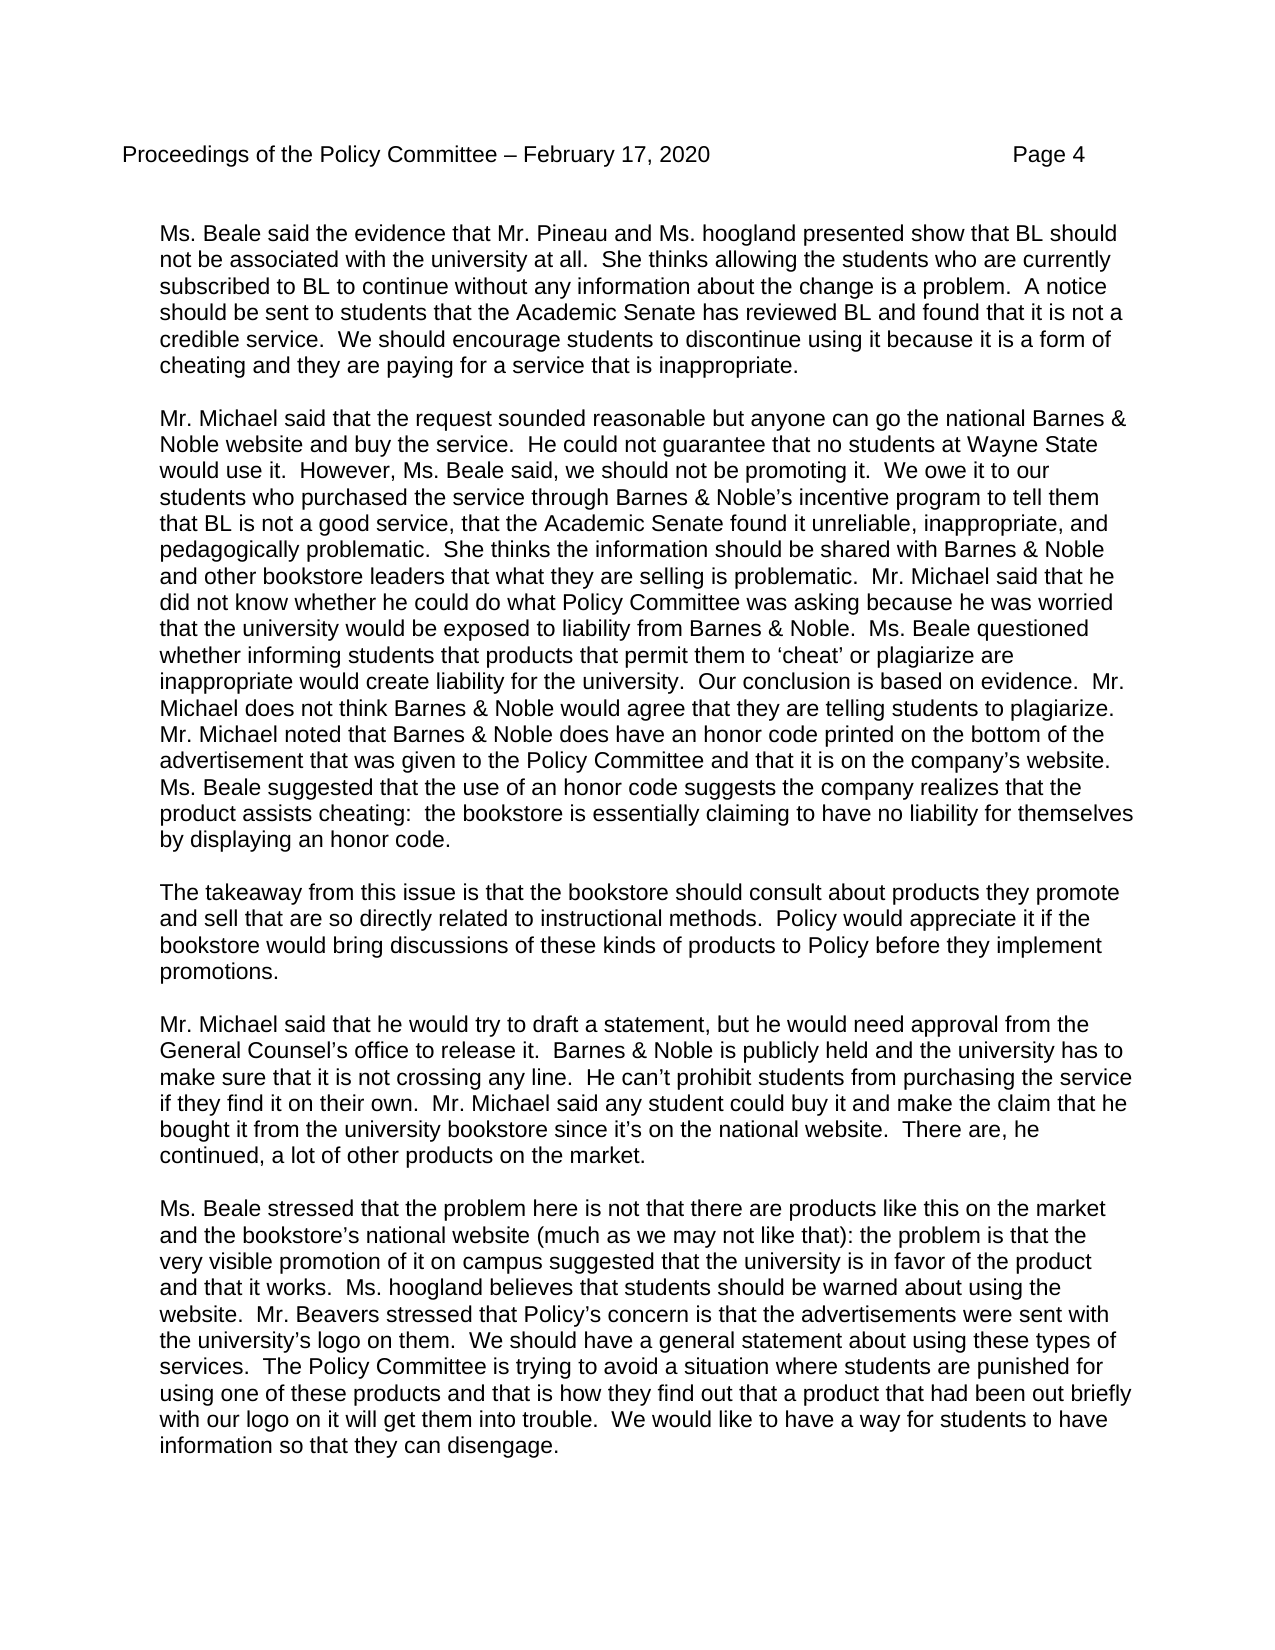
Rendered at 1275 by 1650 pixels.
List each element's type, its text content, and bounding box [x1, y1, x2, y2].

text Ms. Beale stressed that the problem here is not that there are products like this on the market and the bookstore’s national website (much as we may not like that): the problem is that the very visible promotion of it on campus suggested that the university is in favor of the product and that it works. Ms. hoogland believes that students should be warned about using the website. Mr. Beavers stressed that Policy’s concern is that the advertisements were sent with the university’s logo on them. We should have a general statement about using these types of services. The Policy Committee is trying to avoid a situation where students are punished for using one of these products and that is how they find out that a product that had been out briefly with our logo on it will get them into trouble. We would like to have a way for students to have information so that they can disengage. [159, 1195, 1134, 1459]
text Mr. Michael said that the request sounded reasonable but anyone can go the national Barnes & Noble website and buy the service. He could not guarantee that no students at Wayne State would use it. However, Ms. Beale said, we should not be promoting it. We owe it to our students who purchased the service through Barnes & Noble’s incentive program to tell them that BL is not a good service, that the Academic Senate found it unreliable, inappropriate, and pedagogically problematic. She thinks the information should be shared with Barnes & Noble and other bookstore leaders that what they are selling is problematic. Mr. Michael said that he did not know whether he could do what Policy Committee was asking because he was worried that the university would be exposed to liability from Barnes & Noble. Ms. Beale questioned whether informing students that products that permit them to ‘cheat’ or plagiarize are inappropriate would create liability for the university. Our conclusion is based on evidence. Mr. Michael does not think Barnes & Noble would agree that they are telling students to plagiarize. Mr. Michael noted that Barnes & Noble does have an honor code printed on the bottom of the advertisement that was given to the Policy Committee and that it is on the company’s website. Ms. Beale suggested that the use of an honor code suggests the company realizes that the product assists cheating: the bookstore is essentially claiming to have no liability for themselves by displaying an honor code. [159, 404, 1134, 853]
text Proceedings of the Policy Committee – February 17, 2020 Page 4 [112, 141, 1134, 167]
text Mr. Michael said that he would try to draft a statement, but he would need approval from the General Counsel’s office to release it. Barnes & Noble is publicly held and the university has to make sure that it is not crossing any line. He can’t prohibit students from purchasing the service if they find it on their own. Mr. Michael said any student could buy it and make the claim that he bought it from the university bookstore since it’s on the national website. There are, he continued, a lot of other products on the market. [159, 1011, 1134, 1169]
text Ms. Beale said the evidence that Mr. Pineau and Ms. hoogland presented show that BL should not be associated with the university at all. She thinks allowing the students who are currently subscribed to BL to continue without any information about the change is a problem. A notice should be sent to students that the Academic Senate has reviewed BL and found that it is not a credible service. We should encourage students to discontinue using it because it is a form of cheating and they are paying for a service that is inappropriate. [159, 220, 1134, 378]
text The takeaway from this issue is that the bookstore should consult about products they promote and sell that are so directly related to instructional methods. Policy would appreciate it if the bookstore would bring discussions of these kinds of products to Policy before they implement promotions. [159, 879, 1134, 984]
